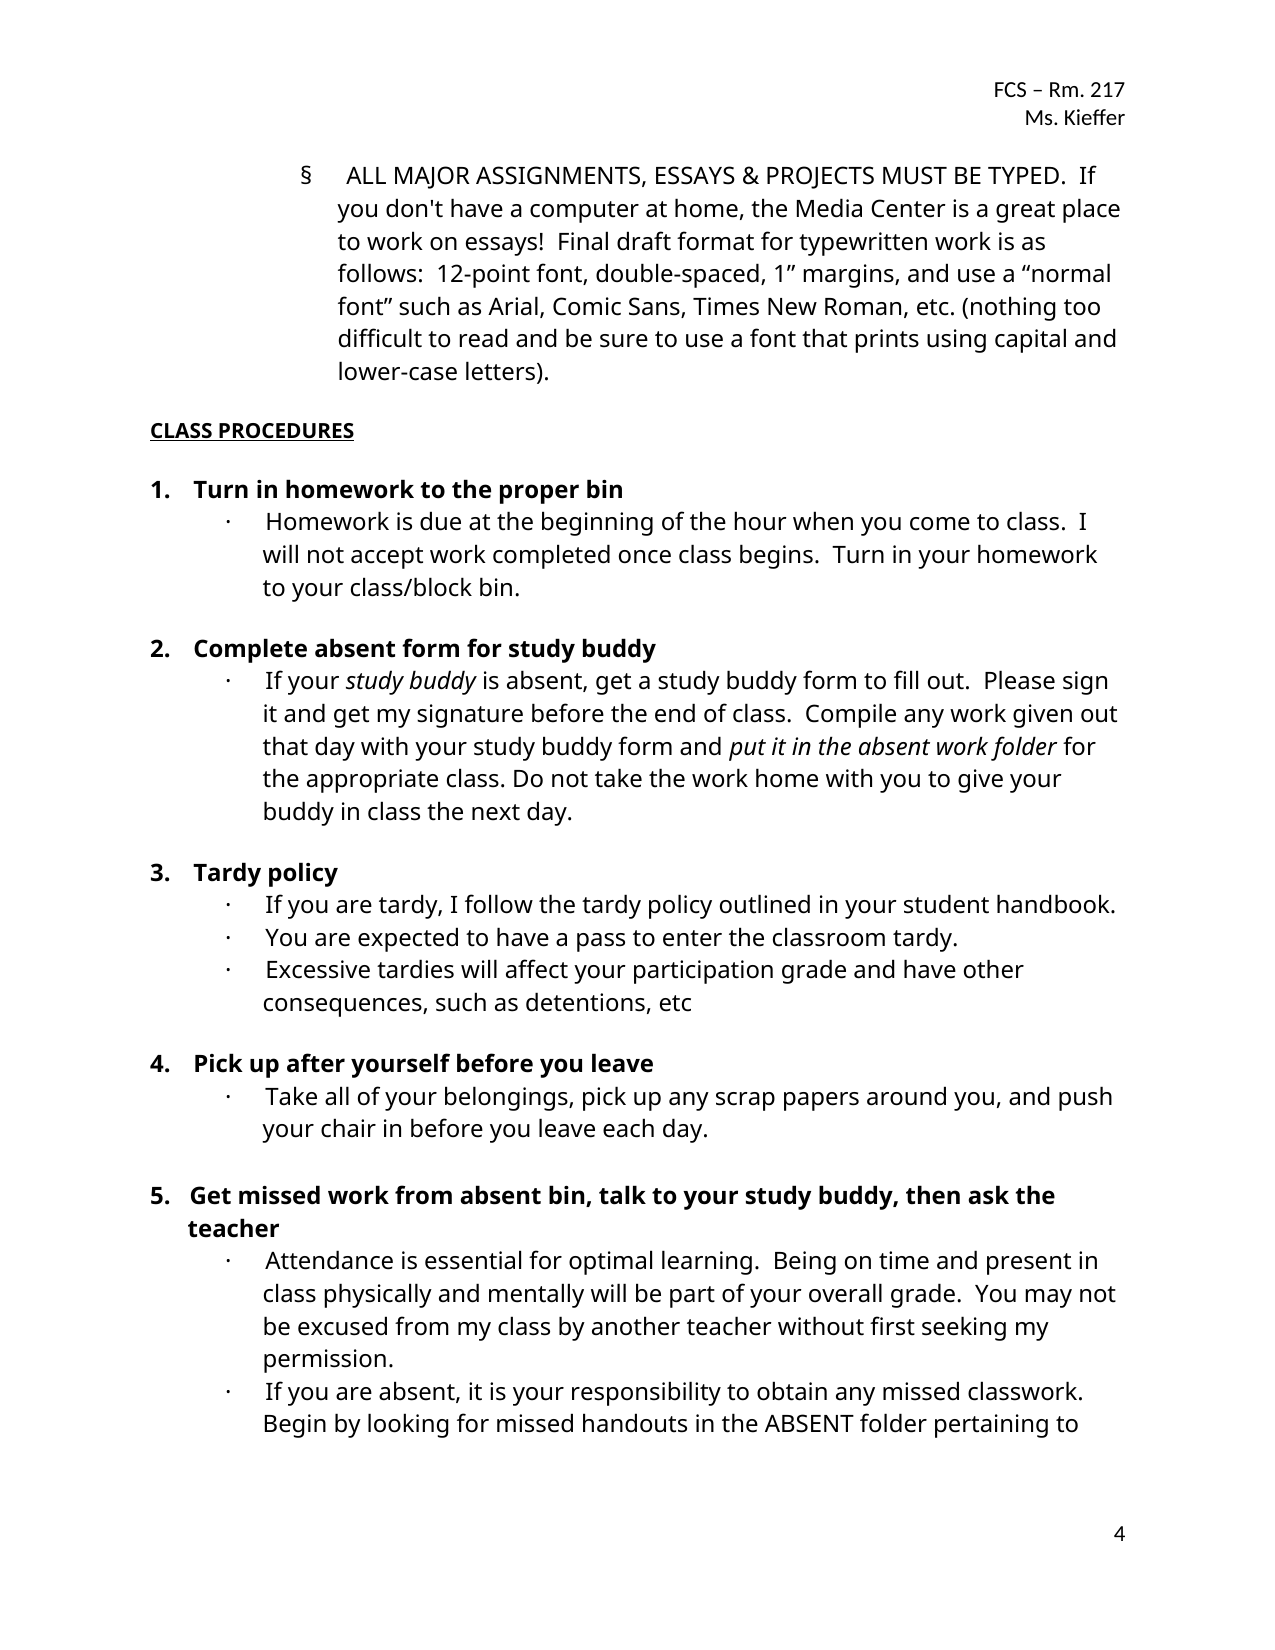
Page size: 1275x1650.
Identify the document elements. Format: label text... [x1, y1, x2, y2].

text § ALL MAJOR ASSIGNMENTS, ESSAYS & PROJECTS MUST BE TYPED. If you don't have a computer at home, the Media Center is a great place to work on essays! Final draft format for typewritten work is as follows: 12-point font, double-spaced, 1” margins, and use a “normal font” such as Arial, Comic Sans, Times New Roman, etc. (nothing too difficult to read and be sure to use a font that prints using capital and lower-case letters). [300, 159, 1125, 387]
text · Attendance is essential for optimal learning. Being on time and present in class physically and mentally will be part of your overall grade. You may not be excused from my class by another teacher without first seeking my permission. [225, 1244, 1125, 1374]
text 2. Complete absent form for study buddy [150, 631, 1125, 664]
text 3. Tardy policy [150, 856, 1125, 888]
text · If you are tardy, I follow the tardy policy outlined in your student handbook. [225, 888, 1125, 921]
text · Excessive tardies will affect your participation grade and have other consequences, such as detentions, etc [225, 953, 1125, 1018]
text · Homework is due at the beginning of the hour when you come to class. I will not accept work completed once class begins. Turn in your homework to your class/block bin. [225, 505, 1125, 603]
text · You are expected to have a pass to enter the classroom tardy. [225, 921, 1125, 953]
text 1. Turn in homework to the proper bin [150, 473, 1125, 505]
text · Take all of your belongings, pick up any scrap papers around you, and push your chair in before you leave each day. [225, 1079, 1125, 1145]
text 5. Get missed work from absent bin, talk to your study buddy, then ask the teacher [150, 1179, 1125, 1244]
text CLASS PROCEDURES [150, 416, 1125, 444]
text 4. Pick up after yourself before you leave [150, 1047, 1125, 1079]
text · If your study buddy is absent, get a study buddy form to fill out. Please sign it and get my signature before the end of class. Compile any work given out that day with your study buddy form and put it in the absent work folder for the appropriate class. Do not take the work home with you to give your buddy in class the next day. [225, 664, 1125, 827]
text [225, 1374, 1125, 1440]
